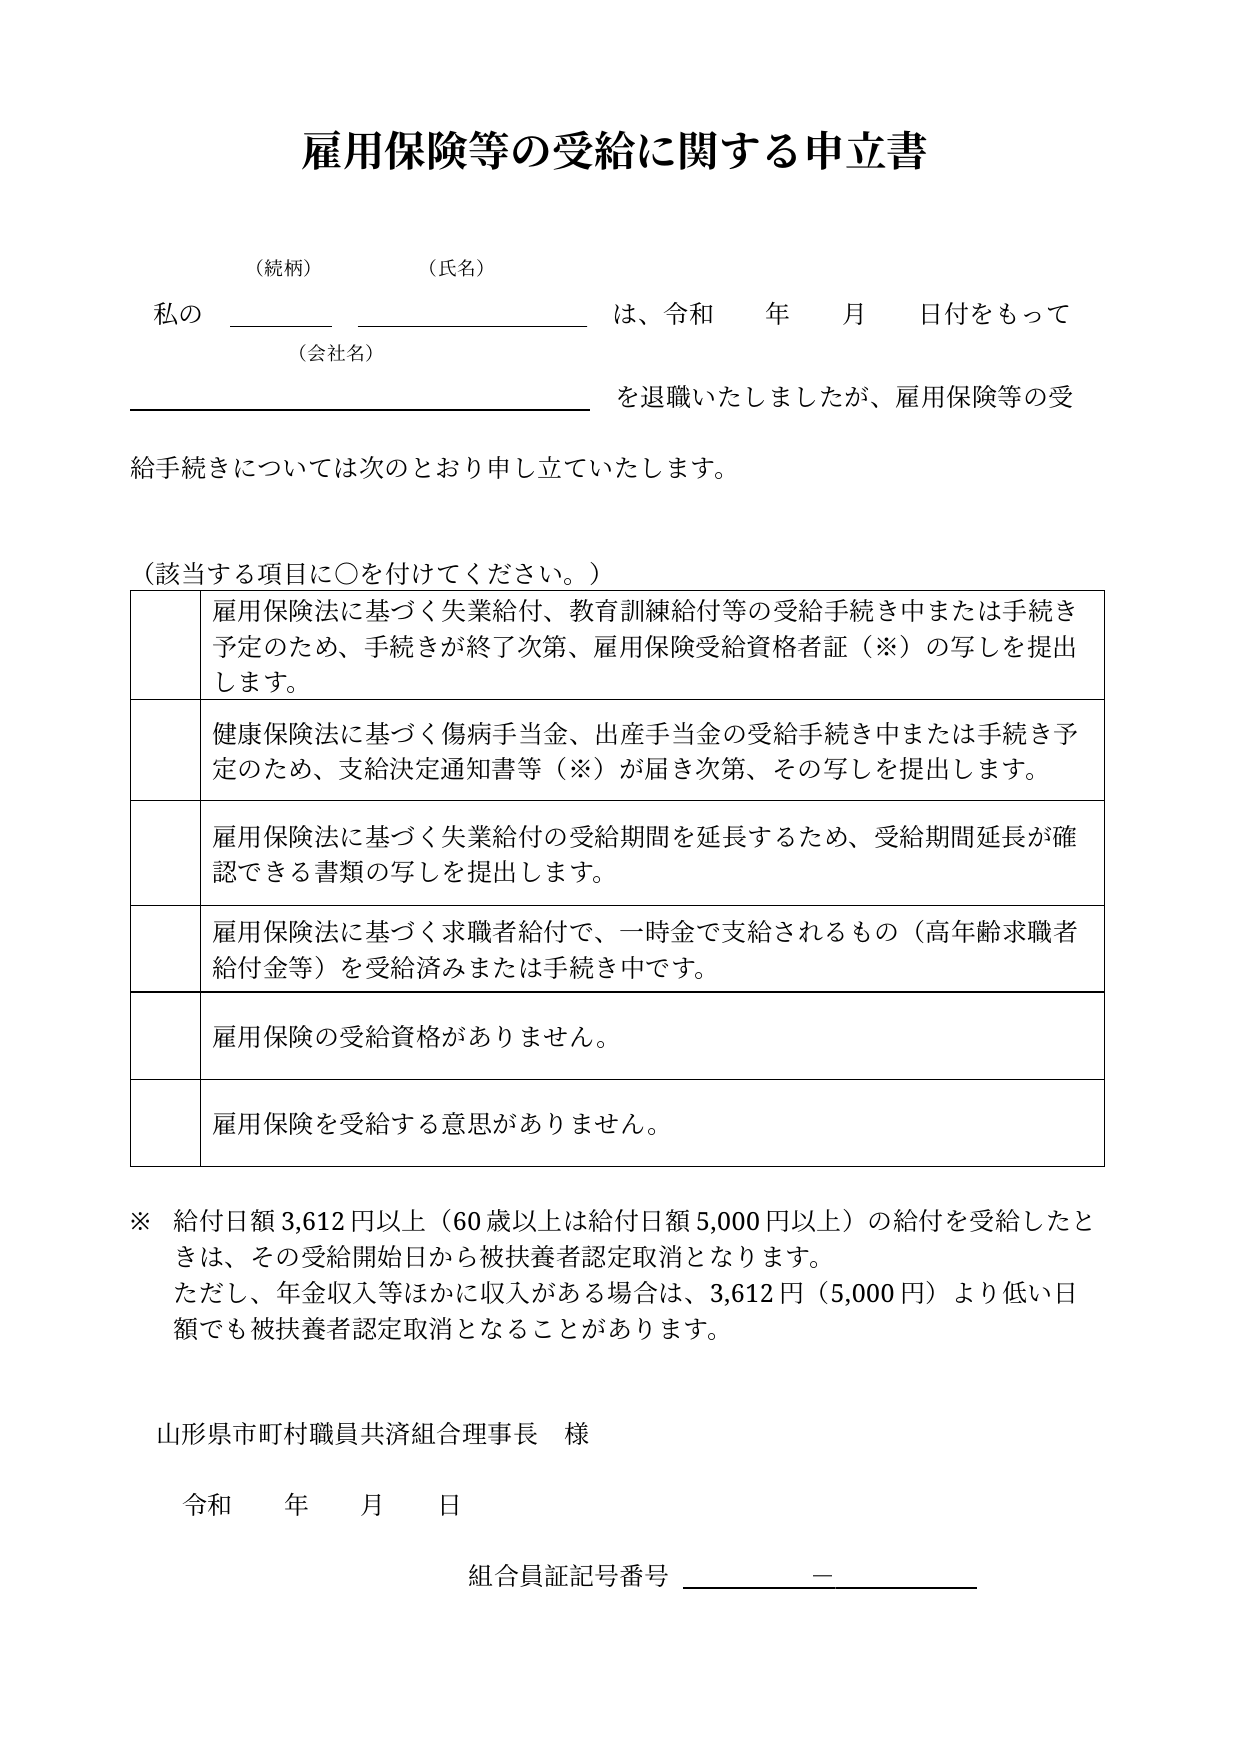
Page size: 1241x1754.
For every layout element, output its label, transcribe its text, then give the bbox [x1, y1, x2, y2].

table_cell 雇用保険の受給資格がありません。 [201, 993, 1104, 1079]
table_header 雇用保険法に基づく失業給付、教育訓練給付等の受給手続き中または手続き予定のため、手続きが終了次第、雇用保険受給資格者証（※）の写しを提出します。 [201, 591, 1104, 699]
table_cell 健康保険法に基づく傷病手当金、出産手当金の受給手続き中または手続き予定のため、支給決定通知書等（※）が届き次第、その写しを提出します。 [201, 700, 1104, 800]
text 雇用保険等の受給に関する申立書 [130, 118, 1100, 178]
text （続柄） （氏名） [130, 247, 1100, 282]
table_cell [131, 906, 200, 991]
table_cell [131, 1080, 200, 1166]
list 給付日額3,612円以上（60歳以上は給付日額5,000円以上）の給付を受給したときは、その受給開始日から被扶養者認定取消となります。 [130, 1201, 1100, 1273]
text （該当する項目に○を付けてください。） [130, 554, 1100, 590]
list ただし、年金収入等ほかに収入がある場合は、3,612円（5,000円）より低い日額でも被扶養者認定取消となることがあります。 [174, 1273, 1100, 1345]
text 組合員証記号番号 － [130, 1557, 1100, 1592]
text 令和 年 月 日 [130, 1486, 1100, 1522]
text 私の は、令和 年 月 日付をもって [130, 295, 1100, 331]
table_cell 雇用保険を受給する意思がありません。 [201, 1080, 1104, 1166]
text 山形県市町村職員共済組合理事長 様 [130, 1415, 1100, 1451]
table_cell 雇用保険法に基づく失業給付の受給期間を延長するため、受給期間延長が確認できる書類の写しを提出します。 [201, 801, 1104, 905]
table_cell [131, 700, 200, 800]
text （会社名） [130, 331, 1100, 366]
table_header [131, 591, 200, 699]
table_cell [131, 801, 200, 905]
table_cell 雇用保険法に基づく求職者給付で、一時金で支給されるもの（高年齢求職者給付金等）を受給済みまたは手続き中です。 [201, 906, 1104, 991]
text を退職いたしましたが、雇用保険等の受 [130, 378, 1100, 414]
table_cell [131, 993, 200, 1079]
text 給手続きについては次のとおり申し立ていたします。 [130, 449, 1100, 485]
